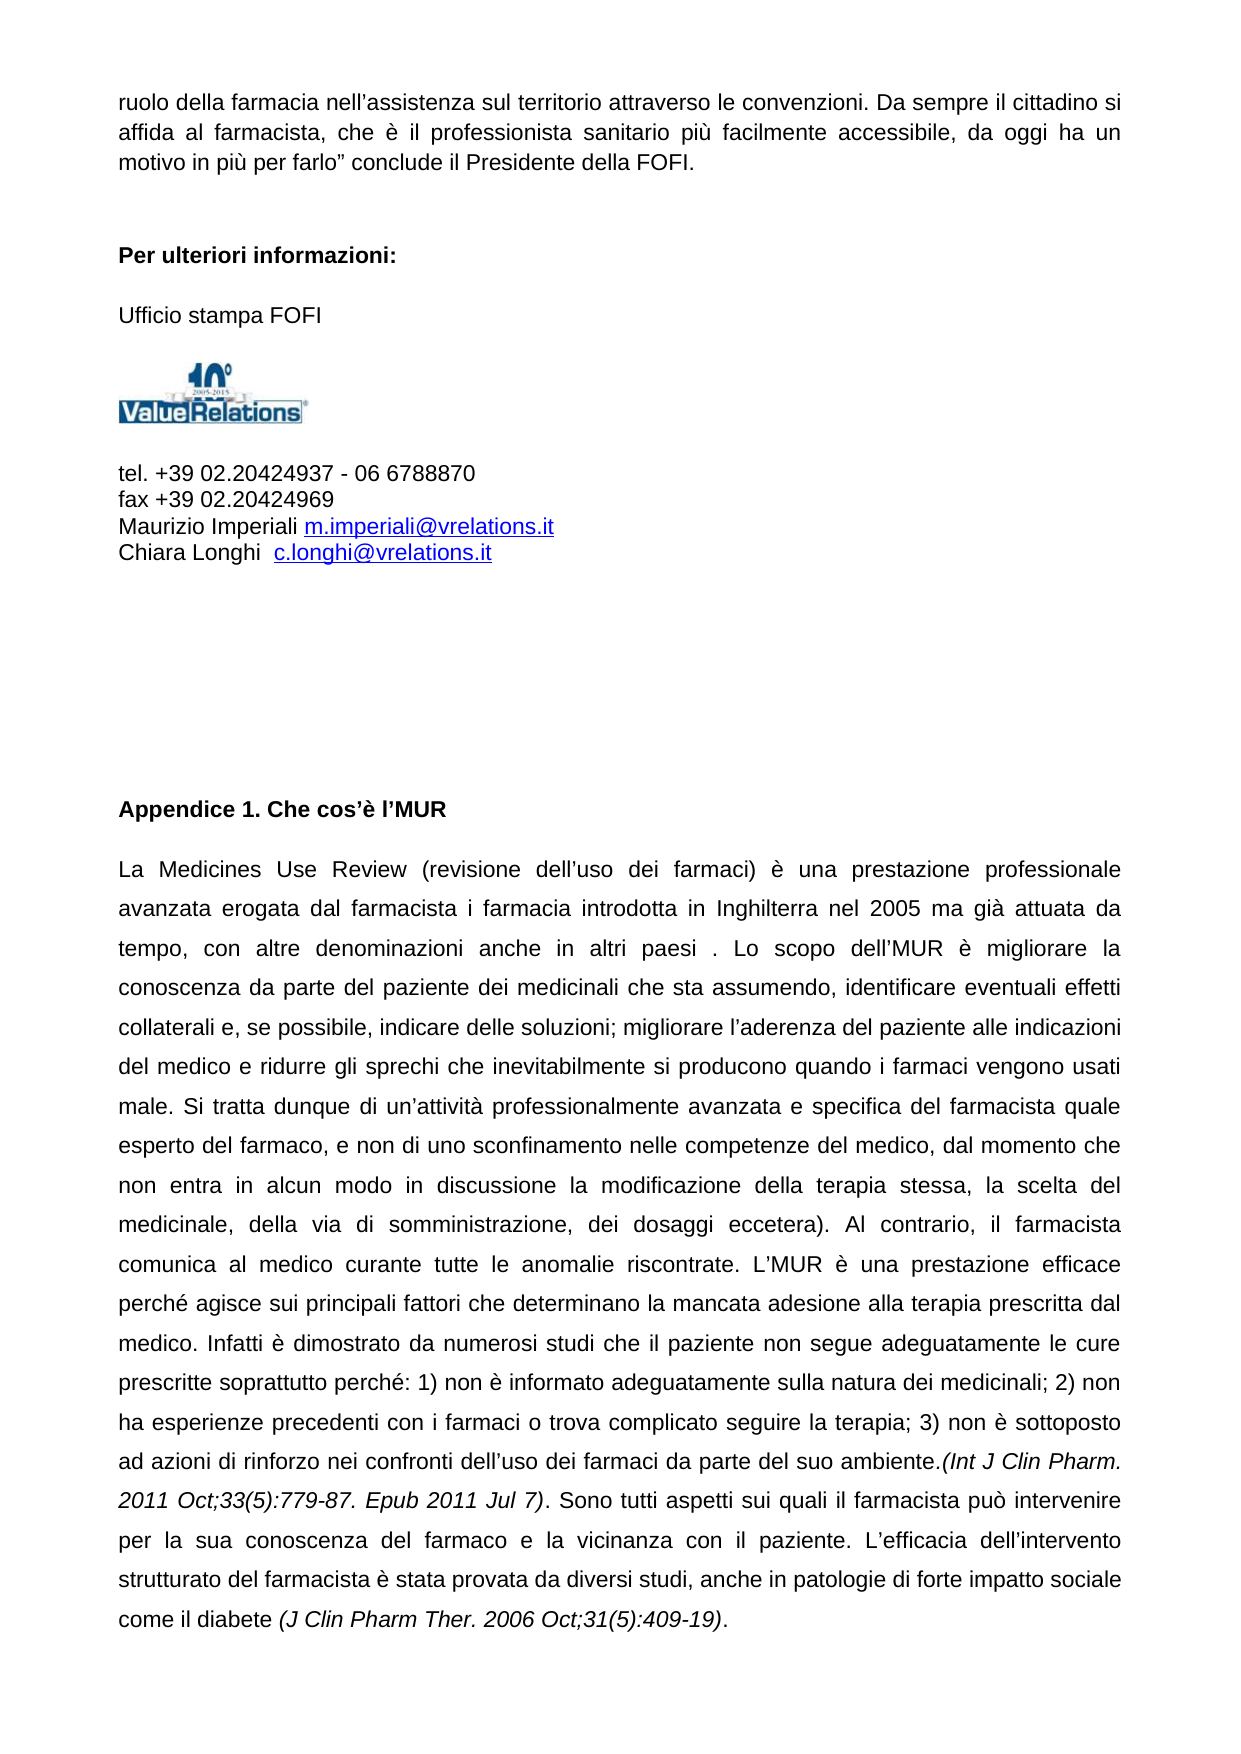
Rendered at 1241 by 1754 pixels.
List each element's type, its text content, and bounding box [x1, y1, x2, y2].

text Ufficio stampa FOFI [118, 272, 1122, 328]
text Per ulteriori informazioni: [118, 242, 1122, 268]
text Maurizio Imperiali m.imperiali@vrelations.it Chiara Longhi c.longhi@vrelations.it [118, 513, 1122, 566]
text Appendice 1. Che cos’è l’MUR [118, 796, 1122, 822]
text fax +39 02.20424969 [118, 486, 1122, 513]
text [118, 89, 1122, 175]
text tel. +39 02.20424937 - 06 6788870 [118, 460, 1122, 486]
text La Medicines Use Review (revisione dell’uso dei farmaci) è una prestazione professionale avanzata erogata dal farmacista i farmacia introdotta in Inghilterra nel 2005 ma già attuata da tempo, con altre denominazioni anche in altri paesi . Lo scopo dell’MUR è migliorare la conoscenza da parte del paziente dei medicinali che sta assumendo, identificare eventuali effetti collaterali e, se possibile, indicare delle soluzioni; migliorare l’aderenza del paziente alle indicazioni del medico e ridurre gli sprechi che inevitabilmente si producono quando i farmaci vengono usati male. Si tratta dunque di un’attività professionalmente avanzata e specifica del farmacista quale esperto del farmaco, e non di uno sconfinamento nelle competenze del medico, dal momento che non entra in alcun modo in discussione la modificazione della terapia stessa, la scelta del medicinale, della via di somministrazione, dei dosaggi eccetera). Al contrario, il farmacista comunica al medico curante tutte le anomalie riscontrate. L’MUR è una prestazione efficace perché agisce sui principali fattori che determinano la mancata adesione alla terapia prescritta dal medico. Infatti è dimostrato da numerosi studi che il paziente non segue adeguatamente le cure prescritte soprattutto perché: 1) non è informato adeguatamente sulla natura dei medicinali; 2) non ha esperienze precedenti con i farmaci o trova complicato seguire la terapia; 3) non è sottoposto ad azioni di rinforzo nei confronti dell’uso dei farmaci da parte del suo ambiente.(Int J Clin Pharm. 2011 Oct;33(5):779-87. Epub 2011 Jul 7). Sono tutti aspetti sui quali il farmacista può intervenire per la sua conoscenza del farmaco e la vicinanza con il paziente. L’efficacia dell’intervento strutturato del farmacista è stata provata da diversi studi, anche in patologie di forte impatto sociale come il diabete (J Clin Pharm Ther. 2006 Oct;31(5):409-19). [118, 856, 1122, 1632]
picture [118, 362, 309, 424]
